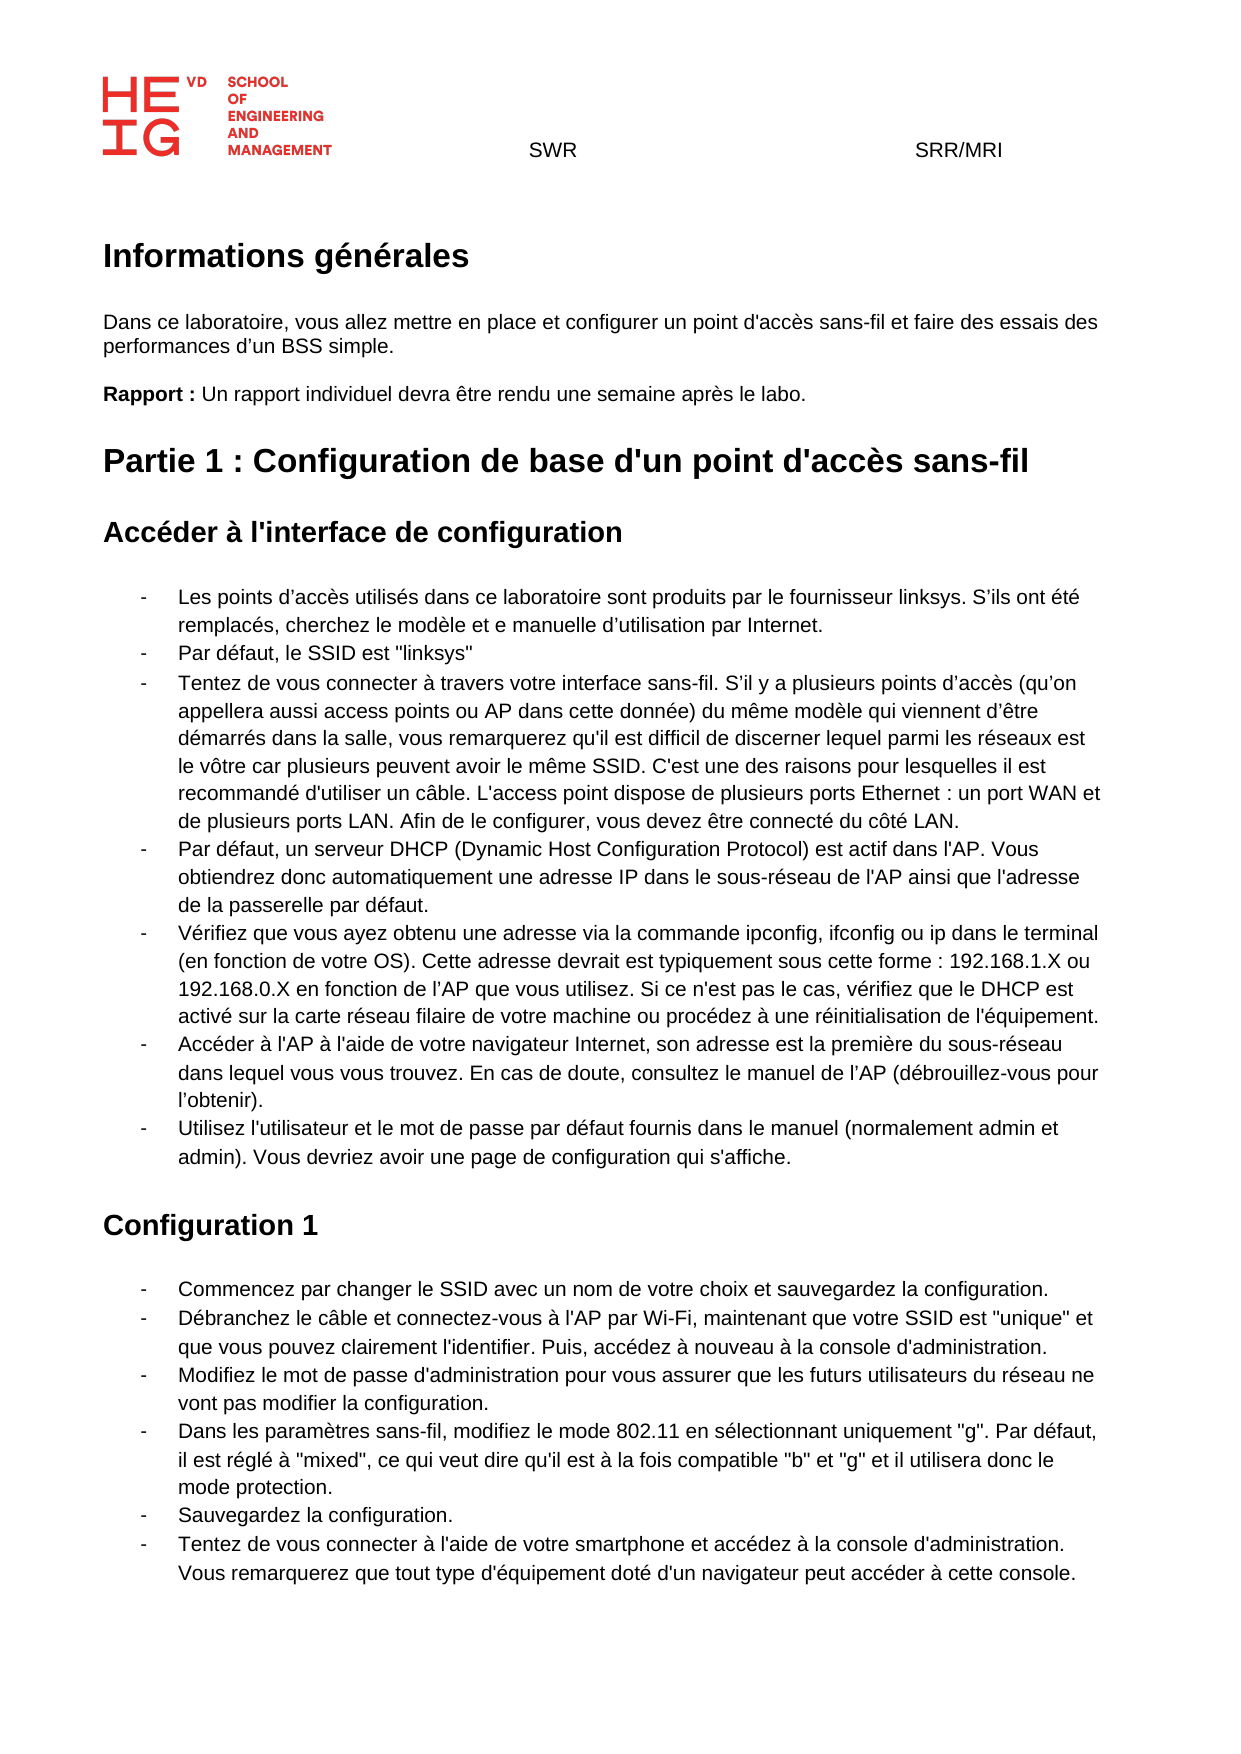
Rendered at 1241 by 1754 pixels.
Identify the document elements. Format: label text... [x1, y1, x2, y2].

list Les points d’accès utilisés dans ce laboratoire sont produits par le fournisseur linksys. S’ils ont été remplacés, cherchez le modèle et e manuelle d’utilisation par Internet. [140, 584, 1101, 637]
text Dans ce laboratoire, vous allez mettre en place et configurer un point d'accès sans-fil et faire des essais des performances d’un BSS simple. [103, 310, 1101, 358]
list Commencez par changer le SSID avec un nom de votre choix et sauvegardez la configuration. [140, 1276, 1101, 1302]
list Vérifiez que vous ayez obtenu une adresse via la commande ipconfig, ifconfig ou ip dans le terminal (en fonction de votre OS). Cette adresse devrait est typiquement sous cette forme : 192.168.1.X ou 192.168.0.X en fonction de l’AP que vous utilisez. Si ce n'est pas le cas, vérifiez que le DHCP est activé sur la carte réseau filaire de votre machine ou procédez à une réinitialisation de l'équipement. [140, 920, 1101, 1028]
text Rapport : Un rapport individuel devra être rendu une semaine après le labo. [103, 382, 1101, 406]
list Modifiez le mot de passe d'administration pour vous assurer que les futurs utilisateurs du réseau ne vont pas modifier la configuration. [140, 1362, 1101, 1415]
subtitle Informations générales [103, 236, 1101, 275]
subtitle Partie 1 : Configuration de base d'un point d'accès sans-fil [103, 441, 1101, 480]
list Par défaut, un serveur DHCP (Dynamic Host Configuration Protocol) est actif dans l'AP. Vous obtiendrez donc automatiquement une adresse IP dans le sous-réseau de l'AP ainsi que l'adresse de la passerelle par défaut. [140, 836, 1101, 917]
list Par défaut, le SSID est "linksys" [140, 641, 1101, 666]
list Utilisez l'utilisateur et le mot de passe par défaut fournis dans le manuel (normalement admin et admin). Vous devriez avoir une page de configuration qui s'affiche. [140, 1116, 1101, 1168]
list Débranchez le câble et connectez-vous à l'AP par Wi-Fi, maintenant que votre SSID est "unique" et que vous pouvez clairement l'identifier. Puis, accédez à nouveau à la console d'administration. [140, 1306, 1101, 1358]
list Dans les paramètres sans-fil, modifiez le mode 802.11 en sélectionnant uniquement "g". Par défaut, il est réglé à "mixed", ce qui veut dire qu'il est à la fois compatible "b" et "g" et il utilisera donc le mode protection. [140, 1418, 1101, 1499]
list Tentez de vous connecter à l'aide de votre smartphone et accédez à la console d'administration. Vous remarquerez que tout type d'équipement doté d'un navigateur peut accéder à cette console. [140, 1532, 1101, 1584]
list Accéder à l'AP à l'aide de votre navigateur Internet, son adresse est la première du sous-réseau dans lequel vous vous trouvez. En cas de doute, consultez le manuel de l’AP (débrouillez-vous pour l’obtenir). [140, 1032, 1101, 1112]
subtitle Configuration 1 [103, 1207, 1101, 1241]
list Tentez de vous connecter à travers votre interface sans-fil. S’il y a plusieurs points d’accès (qu’on appellera aussi access points ou AP dans cette donnée) du même modèle qui viennent d’être démarrés dans la salle, vous remarquerez qu'il est difficil de discerner lequel parmi les réseaux est le vôtre car plusieurs peuvent avoir le même SSID. C'est une des raisons pour lesquelles il est recommandé d'utiliser un câble. L'access point dispose de plusieurs ports Ethernet : un port WAN et de plusieurs ports LAN. Afin de le configurer, vous devez être connecté du côté LAN. [140, 670, 1101, 833]
subtitle Accéder à l'interface de configuration [103, 515, 1101, 549]
list Sauvegardez la configuration. [140, 1502, 1101, 1528]
